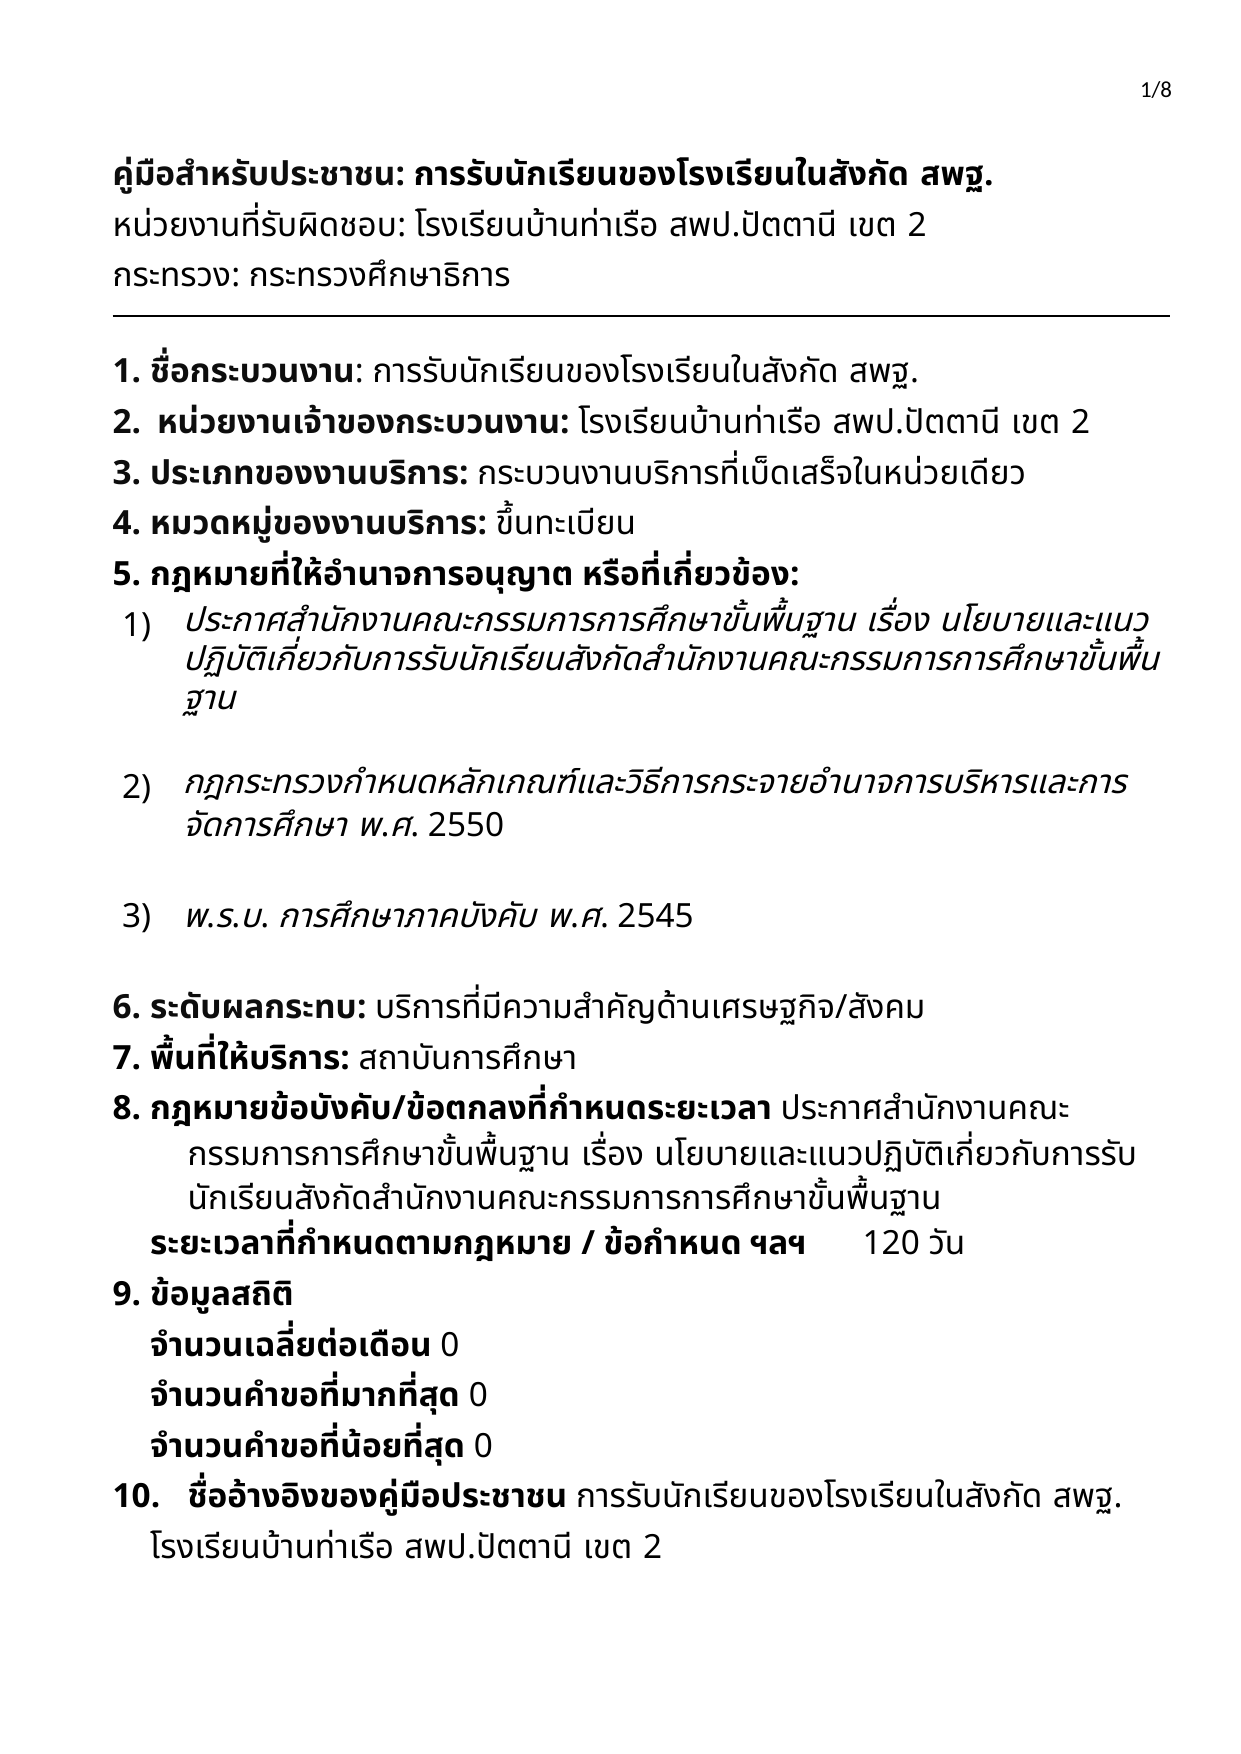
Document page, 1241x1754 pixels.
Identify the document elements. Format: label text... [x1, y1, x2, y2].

list ประเภทของงานบริการ: กระบวนงานบริการที่เบ็ดเสร็จในหน่วยเดียว [112, 448, 1172, 499]
list กฎหมายข้อบังคับ/ข้อตกลงที่กำหนดระยะเวลา ประกาศสำนักงานคณะกรรมการการศึกษาขั้นพื้นฐาน เรื่อง นโยบายและแนวปฏิบัติเกี่ยวกับการรับนักเรียนสังกัดสำนักงานคณะกรรมการการศึกษาขั้นพื้นฐาน [112, 1084, 1172, 1219]
list ระดับผลกระทบ: บริการที่มีความสำคัญด้านเศรษฐกิจ/สังคม [112, 983, 1172, 1033]
list กฎหมายที่ให้อำนาจการอนุญาต หรือที่เกี่ยวข้อง: [112, 550, 1172, 600]
list พื้นที่ให้บริการ: สถาบันการศึกษา [112, 1033, 1172, 1084]
table_header ประกาศสำนักงานคณะกรรมการการศึกษาขั้นพื้นฐาน เรื่อง นโยบายและแนวปฏิบัติเกี่ยวกับการรับนักเรียนสังกัดสำนักงานคณะกรรมการการศึกษาขั้นพื้นฐาน [171, 600, 1176, 762]
text จำนวนคำขอที่มากที่สุด 0 [112, 1371, 1172, 1422]
text ระยะเวลาที่กำหนดตามกฎหมาย / ข้อกำหนด ฯลฯ 120 วัน [150, 1219, 1172, 1270]
list ชื่อกระบวนงาน: การรับนักเรียนของโรงเรียนในสังกัด สพฐ. [112, 347, 1172, 398]
list ชื่ออ้างอิงของคู่มือประชาชน การรับนักเรียนของโรงเรียนในสังกัด สพฐ. โรงเรียนบ้านท่าเรือ สพป.ปัตตานี เขต 2 [112, 1472, 1172, 1568]
list หน่วยงานเจ้าของกระบวนงาน: โรงเรียนบ้านท่าเรือ สพป.ปัตตานี เขต 2 [112, 398, 1172, 448]
table_header 1) [101, 600, 171, 762]
list ข้อมูลสถิติ [112, 1270, 1172, 1320]
table_cell 2) [101, 763, 171, 892]
list หมวดหมู่ของงานบริการ: ขึ้นทะเบียน [112, 499, 1172, 550]
text กระทรวง: กระทรวงศึกษาธิการ [112, 251, 1172, 302]
table_cell กฎกระทรวงกำหนดหลักเกณฑ์และวิธีการกระจายอำนาจการบริหารและการจัดการศึกษา พ.ศ. 2550 [171, 763, 1176, 892]
text จำนวนเฉลี่ยต่อเดือน 0 [112, 1320, 1172, 1371]
text คู่มือสำหรับประชาชน: การรับนักเรียนของโรงเรียนในสังกัด สพฐ. [112, 150, 1172, 201]
text จำนวนคำขอที่น้อยที่สุด 0 [112, 1422, 1172, 1472]
text หน่วยงานที่รับผิดชอบ: โรงเรียนบ้านท่าเรือ สพป.ปัตตานี เขต 2 [112, 201, 1172, 251]
table_cell 3) [101, 892, 171, 983]
table_cell พ.ร.บ. การศึกษาภาคบังคับ พ.ศ. 2545 [171, 892, 1176, 983]
